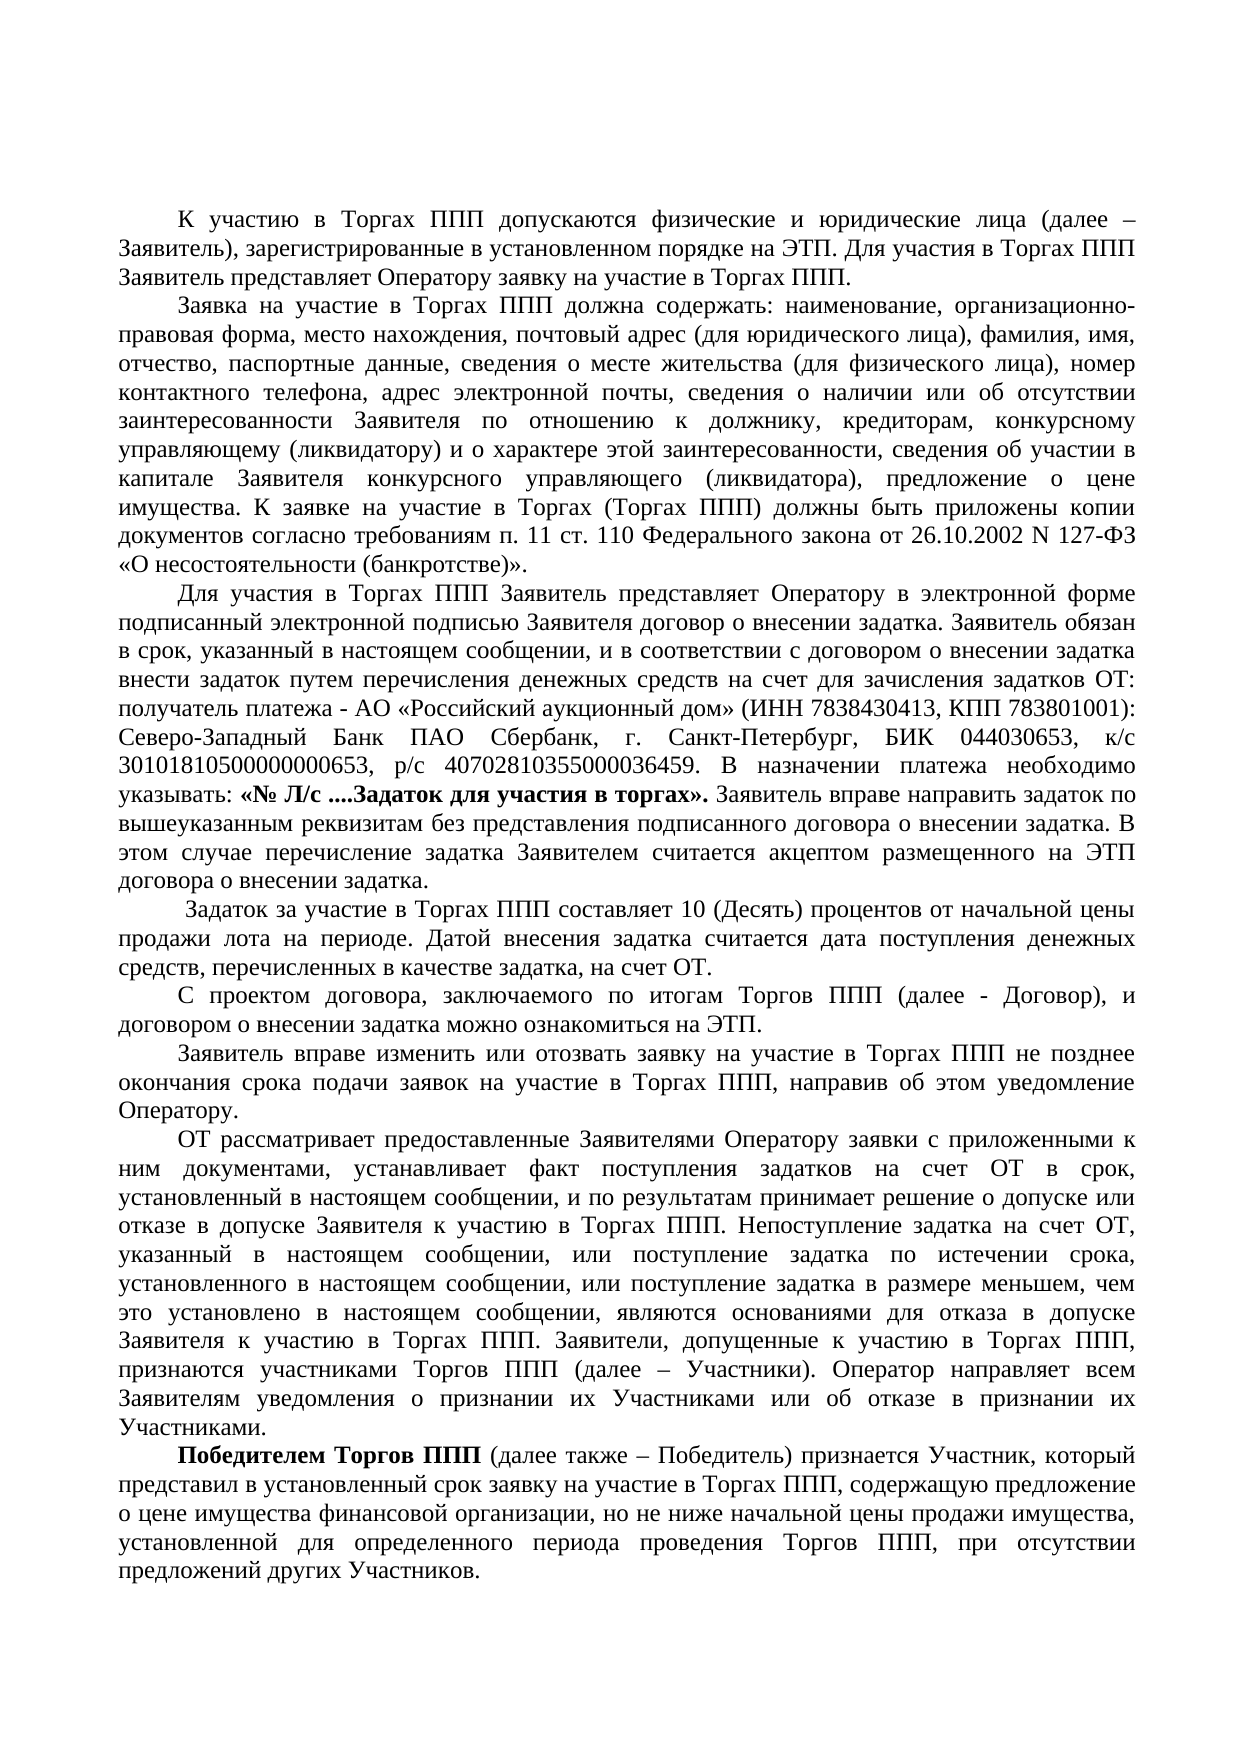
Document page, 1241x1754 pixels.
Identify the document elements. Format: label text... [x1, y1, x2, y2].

text Для участия в Торгах ППП Заявитель представляет Оператору в электронной форме подписанный электронной подписью Заявителя договор о внесении задатка. Заявитель обязан в срок, указанный в настоящем сообщении, и в соответствии с договором о внесении задатка внести задаток путем перечисления денежных средств на счет для зачисления задатков ОТ: получатель платежа - АО «Российский аукционный дом» (ИНН 7838430413, КПП 783801001): Северо-Западный Банк ПАО Сбербанк, г. Санкт-Петербург, БИК 044030653, к/с 30101810500000000653, р/с 40702810355000036459. В назначении платежа необходимо указывать: «№ Л/с ....Задаток для участия в торгах». Заявитель вправе направить задаток по вышеуказанным реквизитам без представления подписанного договора о внесении задатка. В этом случае перечисление задатка Заявителем считается акцептом размещенного на ЭТП договора о внесении задатка. [118, 578, 1137, 894]
text ОТ рассматривает предоставленные Заявителями Оператору заявки с приложенными к ним документами, устанавливает факт поступления задатков на счет ОТ в срок, установленный в настоящем сообщении, и по результатам принимает решение о допуске или отказе в допуске Заявителя к участию в Торгах ППП. Непоступление задатка на счет ОТ, указанный в настоящем сообщении, или поступление задатка по истечении срока, установленного в настоящем сообщении, или поступление задатка в размере меньшем, чем это установлено в настоящем сообщении, являются основаниями для отказа в допуске Заявителя к участию в Торгах ППП. Заявители, допущенные к участию в Торгах ППП, признаются участниками Торгов ППП (далее – Участники). Оператор направляет всем Заявителям уведомления о признании их Участниками или об отказе в признании их Участниками. [118, 1124, 1137, 1441]
text Задаток за участие в Торгах ППП составляет 10 (Десять) процентов от начальной цены продажи лота на периоде. Датой внесения задатка считается дата поступления денежных средств, перечисленных в качестве задатка, на счет ОТ. [118, 894, 1137, 981]
text К участию в Торгах ППП допускаются физические и юридические лица (далее – Заявитель), зарегистрированные в установленном порядке на ЭТП. Для участия в Торгах ППП Заявитель представляет Оператору заявку на участие в Торгах ППП. [118, 204, 1137, 291]
text Заявитель вправе изменить или отозвать заявку на участие в Торгах ППП не позднее окончания срока подачи заявок на участие в Торгах ППП, направив об этом уведомление Оператору. [118, 1038, 1137, 1124]
text Заявка на участие в Торгах ППП должна содержать: наименование, организационно-правовая форма, место нахождения, почтовый адрес (для юридического лица), фамилия, имя, отчество, паспортные данные, сведения о месте жительства (для физического лица), номер контактного телефона, адрес электронной почты, сведения о наличии или об отсутствии заинтересованности Заявителя по отношению к должнику, кредиторам, конкурсному управляющему (ликвидатору) и о характере этой заинтересованности, сведения об участии в капитале Заявителя конкурсного управляющего (ликвидатора), предложение о цене имущества. К заявке на участие в Торгах (Торгах ППП) должны быть приложены копии документов согласно требованиям п. 11 ст. 110 Федерального закона от 26.10.2002 N 127-ФЗ «О несостоятельности (банкротстве)». [118, 291, 1137, 578]
text Победителем Торгов ППП (далее также – Победитель) признается Участник, который представил в установленный срок заявку на участие в Торгах ППП, содержащую предложение о цене имущества финансовой организации, но не ниже начальной цены продажи имущества, установленной для определенного периода проведения Торгов ППП, при отсутствии предложений других Участников. [118, 1441, 1137, 1584]
text С проектом договора, заключаемого по итогам Торгов ППП (далее - Договор), и договором о внесении задатка можно ознакомиться на ЭТП. [118, 981, 1137, 1038]
